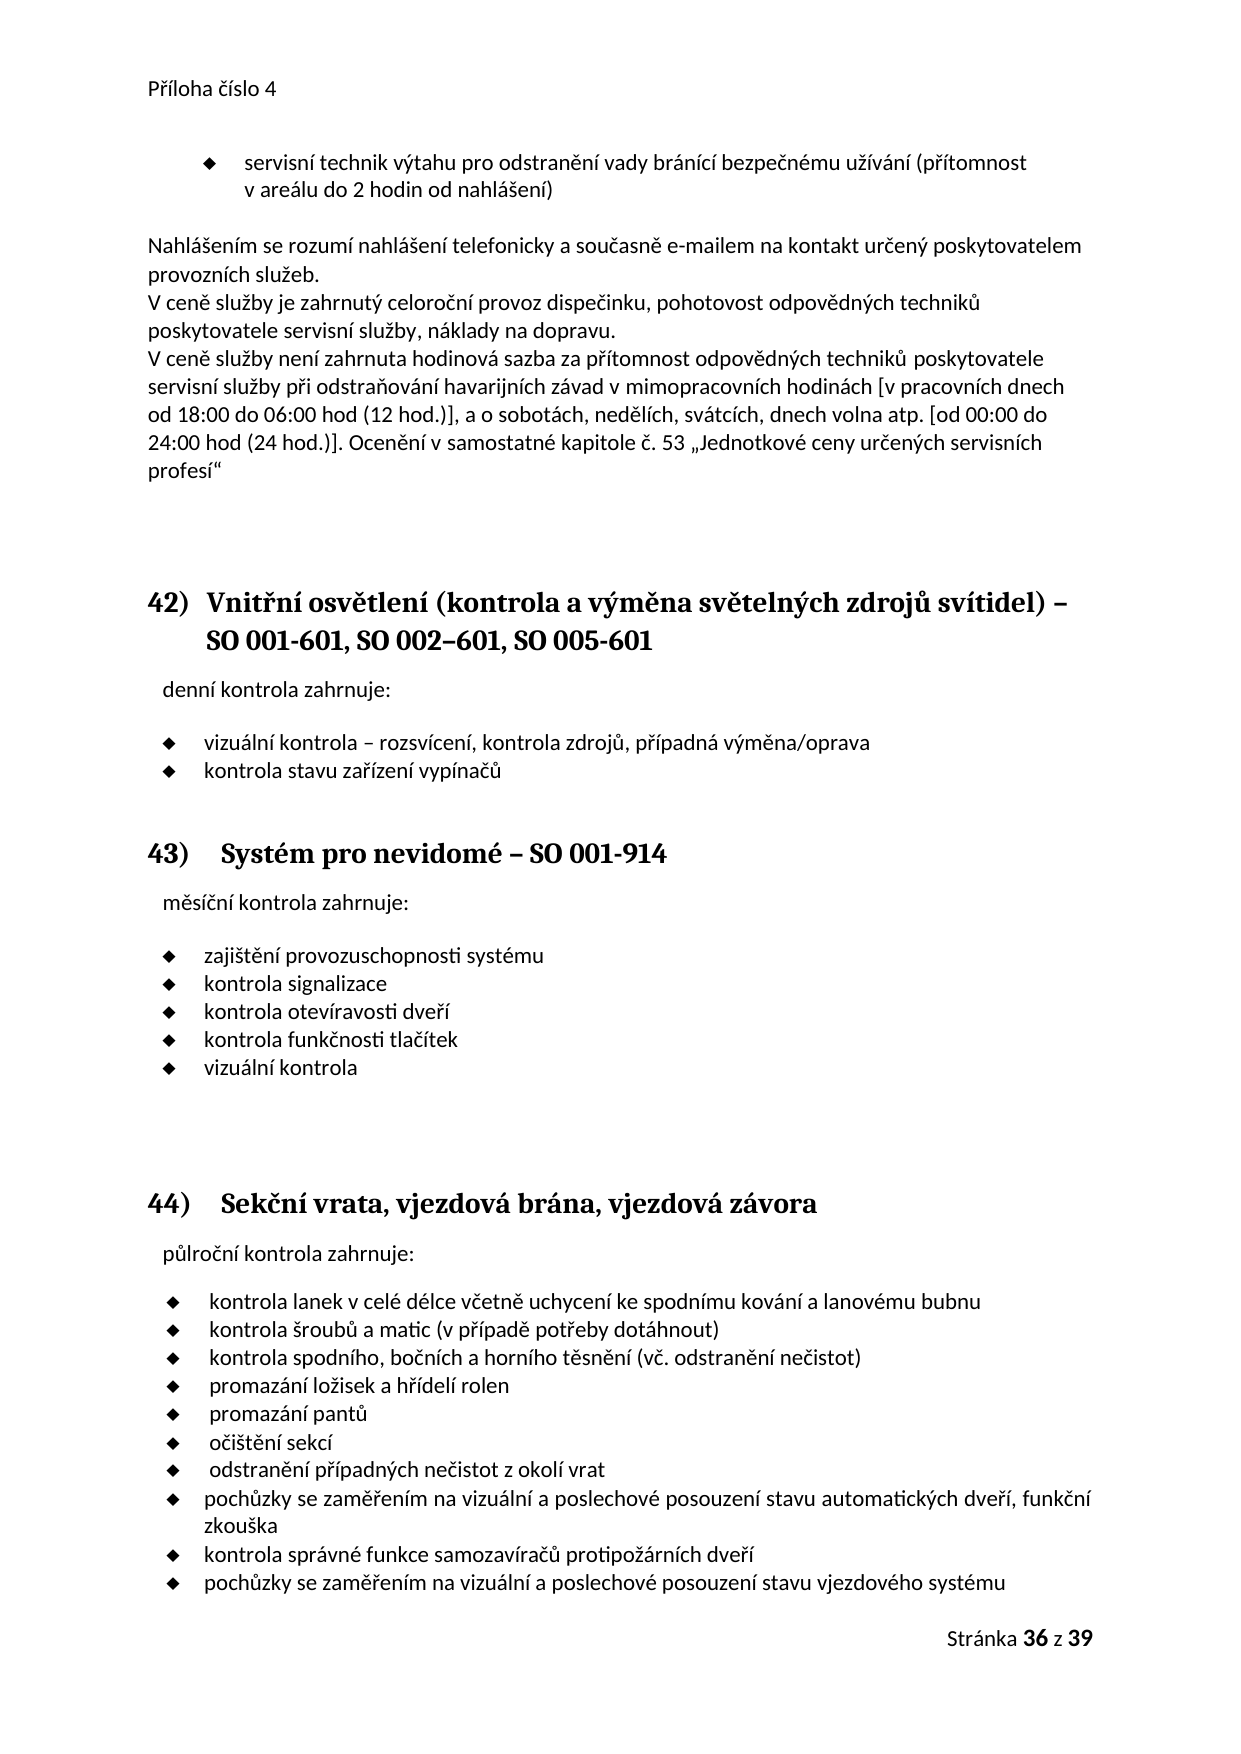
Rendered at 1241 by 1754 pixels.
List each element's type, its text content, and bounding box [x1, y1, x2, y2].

list kontrola šroubů a matic (v případě potřeby dotáhnout) [166, 1316, 1093, 1343]
text měsíční kontrola zahrnuje: [148, 888, 1093, 916]
text Vnitřní osvětlení (kontrola a výměna světelných zdrojů svítidel) – SO 001-601, SO 002–601, SO 005-601 [148, 586, 1093, 658]
text Sekční vrata, vjezdová brána, vjezdová závora [148, 1188, 1093, 1221]
text Nahlášením se rozumí nahlášení telefonicky a současně e-mailem na kontakt určený poskytovatelem provozních služeb. [148, 232, 1093, 288]
list kontrola stavu zařízení vypínačů [148, 756, 1093, 784]
text V ceně služby je zahrnutý celoroční provoz dispečinku, pohotovost odpovědných techniků poskytovatele servisní služby, náklady na dopravu. [148, 288, 1093, 344]
list kontrola spodního, bočních a horního těsnění (vč. odstranění nečistot) [166, 1343, 1093, 1372]
list kontrola správné funkce samozavíračů protipožárních dveří [166, 1540, 1093, 1568]
list kontrola lanek v celé délce včetně uchycení ke spodnímu kování a lanovému bubnu [166, 1287, 1093, 1316]
list kontrola signalizace [148, 969, 1093, 997]
text Systém pro nevidomé – SO 001-914 [148, 837, 1093, 871]
list očištění sekcí [166, 1428, 1093, 1456]
list zajištění provozuschopnosti systému [148, 941, 1093, 969]
list vizuální kontrola – rozsvícení, kontrola zdrojů, případná výměna/oprava [148, 728, 1093, 756]
text půlroční kontrola zahrnuje: [148, 1239, 1093, 1267]
list promazání pantů [166, 1399, 1093, 1428]
list odstranění případných nečistot z okolí vrat [166, 1456, 1093, 1484]
list pochůzky se zaměřením na vizuální a poslechové posouzení stavu automatických dveří, funkční zkouška [166, 1484, 1093, 1540]
text V ceně služby není zahrnuta hodinová sazba za přítomnost odpovědných techniků poskytovatele servisní služby při odstraňování havarijních závad v mimopracovních hodinách [v pracovních dnech od 18:00 do 06:00 hod (12 hod.)], a o sobotách, nedělích, svátcích, dnech volna atp. [od 00:00 do 24:00 hod (24 hod.)]. Ocenění v samostatné kapitole č. 53 „Jednotkové ceny určených servisních profesí“ [148, 344, 1093, 484]
list kontrola otevíravosti dveří [148, 997, 1093, 1026]
list promazání ložisek a hřídelí rolen [166, 1372, 1093, 1399]
list kontrola funkčnosti tlačítek [148, 1026, 1093, 1053]
list vizuální kontrola [148, 1053, 1093, 1082]
list pochůzky se zaměřením na vizuální a poslechové posouzení stavu vjezdového systému [166, 1568, 1093, 1596]
text denní kontrola zahrnuje: [148, 675, 1093, 703]
list servisní technik výtahu pro odstranění vady bránící bezpečnému užívání (přítomnost v areálu do 2 hodin od nahlášení) [203, 148, 1093, 204]
